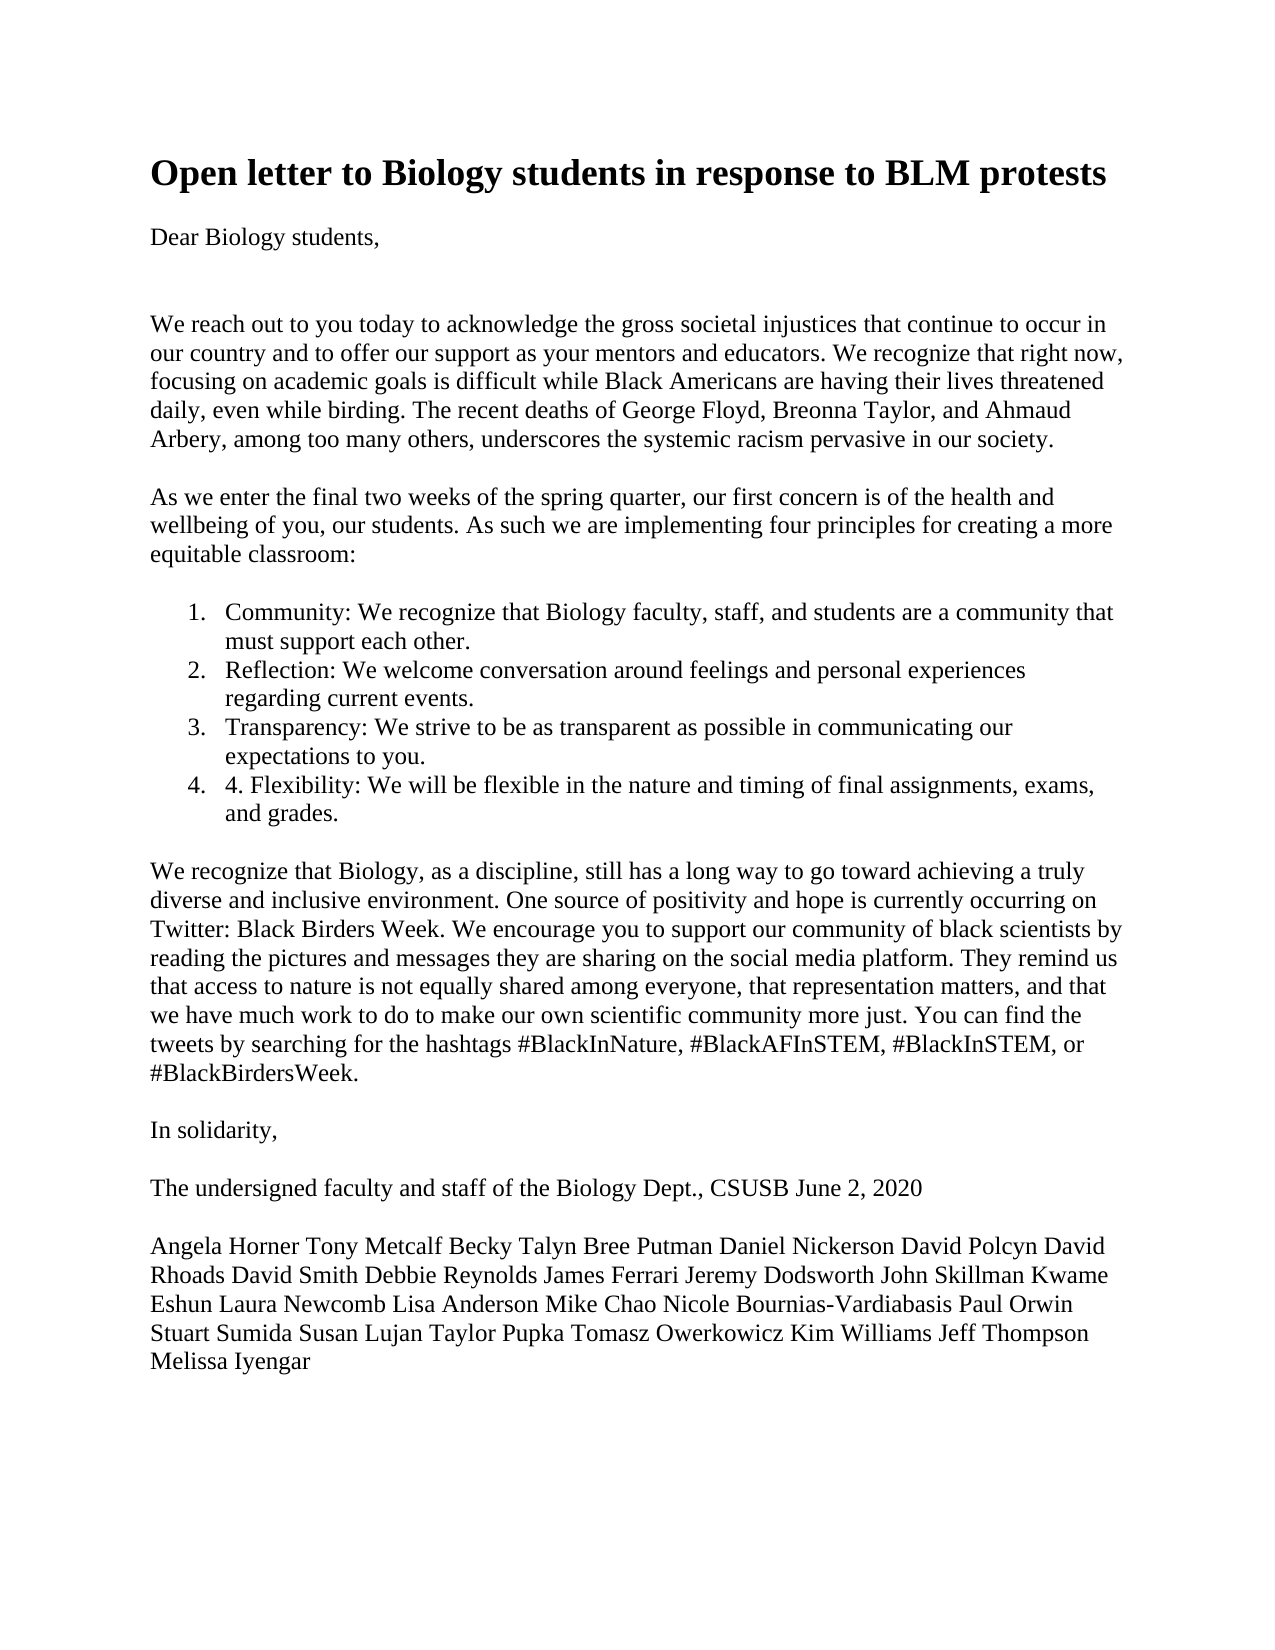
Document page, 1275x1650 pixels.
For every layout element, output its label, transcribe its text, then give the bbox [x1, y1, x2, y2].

list Community: We recognize that Biology faculty, staff, and students are a community that must support each other. [187, 597, 1125, 655]
list Reflection: We welcome conversation around feelings and personal experiences regarding current events. [187, 655, 1125, 712]
text In solidarity, [150, 1116, 1125, 1144]
text As we enter the final two weeks of the spring quarter, our first concern is of the health and wellbeing of you, our students. As such we are implementing four principles for creating a more equitable classroom: [150, 482, 1125, 568]
text The undersigned faculty and staff of the Biology Dept., CSUSB June 2, 2020 [150, 1173, 1125, 1202]
text Angela Horner Tony Metcalf Becky Talyn Bree Putman Daniel Nickerson David Polcyn David Rhoads David Smith Debbie Reynolds James Ferrari Jeremy Dodsworth John Skillman Kwame Eshun Laura Newcomb Lisa Anderson Mike Chao Nicole Bournias-Vardiabasis Paul Orwin Stuart Sumida Susan Lujan Taylor Pupka Tomasz Owerkowicz Kim Williams Jeff Thompson Melissa Iyengar [150, 1231, 1125, 1375]
text We reach out to you today to acknowledge the gross societal injustices that continue to occur in our country and to offer our support as your mentors and educators. We recognize that right now, focusing on academic goals is difficult while Black Americans are having their lives threatened daily, even while birding. The recent deaths of George Floyd, Breonna Taylor, and Ahmaud Arbery, among too many others, underscores the systemic racism pervasive in our society. [150, 280, 1125, 453]
text Open letter to Biology students in response to BLM protests [150, 150, 1125, 193]
text We recognize that Biology, as a discipline, still has a long way to go toward achieving a truly diverse and inclusive environment. One source of positivity and hope is currently occurring on Twitter: Black Birders Week. We encourage you to support our community of black scientists by reading the pictures and messages they are sharing on the social media platform. They remind us that access to nature is not equally shared among everyone, that representation matters, and that we have much work to do to make our own scientific community more just. You can find the tweets by searching for the hashtags #BlackInNature, #BlackAFInSTEM, #BlackInSTEM, or #BlackBirdersWeek. [150, 856, 1125, 1086]
text Dear Biology students, [150, 222, 1125, 251]
list Transparency: We strive to be as transparent as possible in communicating our expectations to you. [187, 712, 1125, 770]
list 4. Flexibility: We will be flexible in the nature and timing of final assignments, exams, and grades. [187, 770, 1125, 827]
